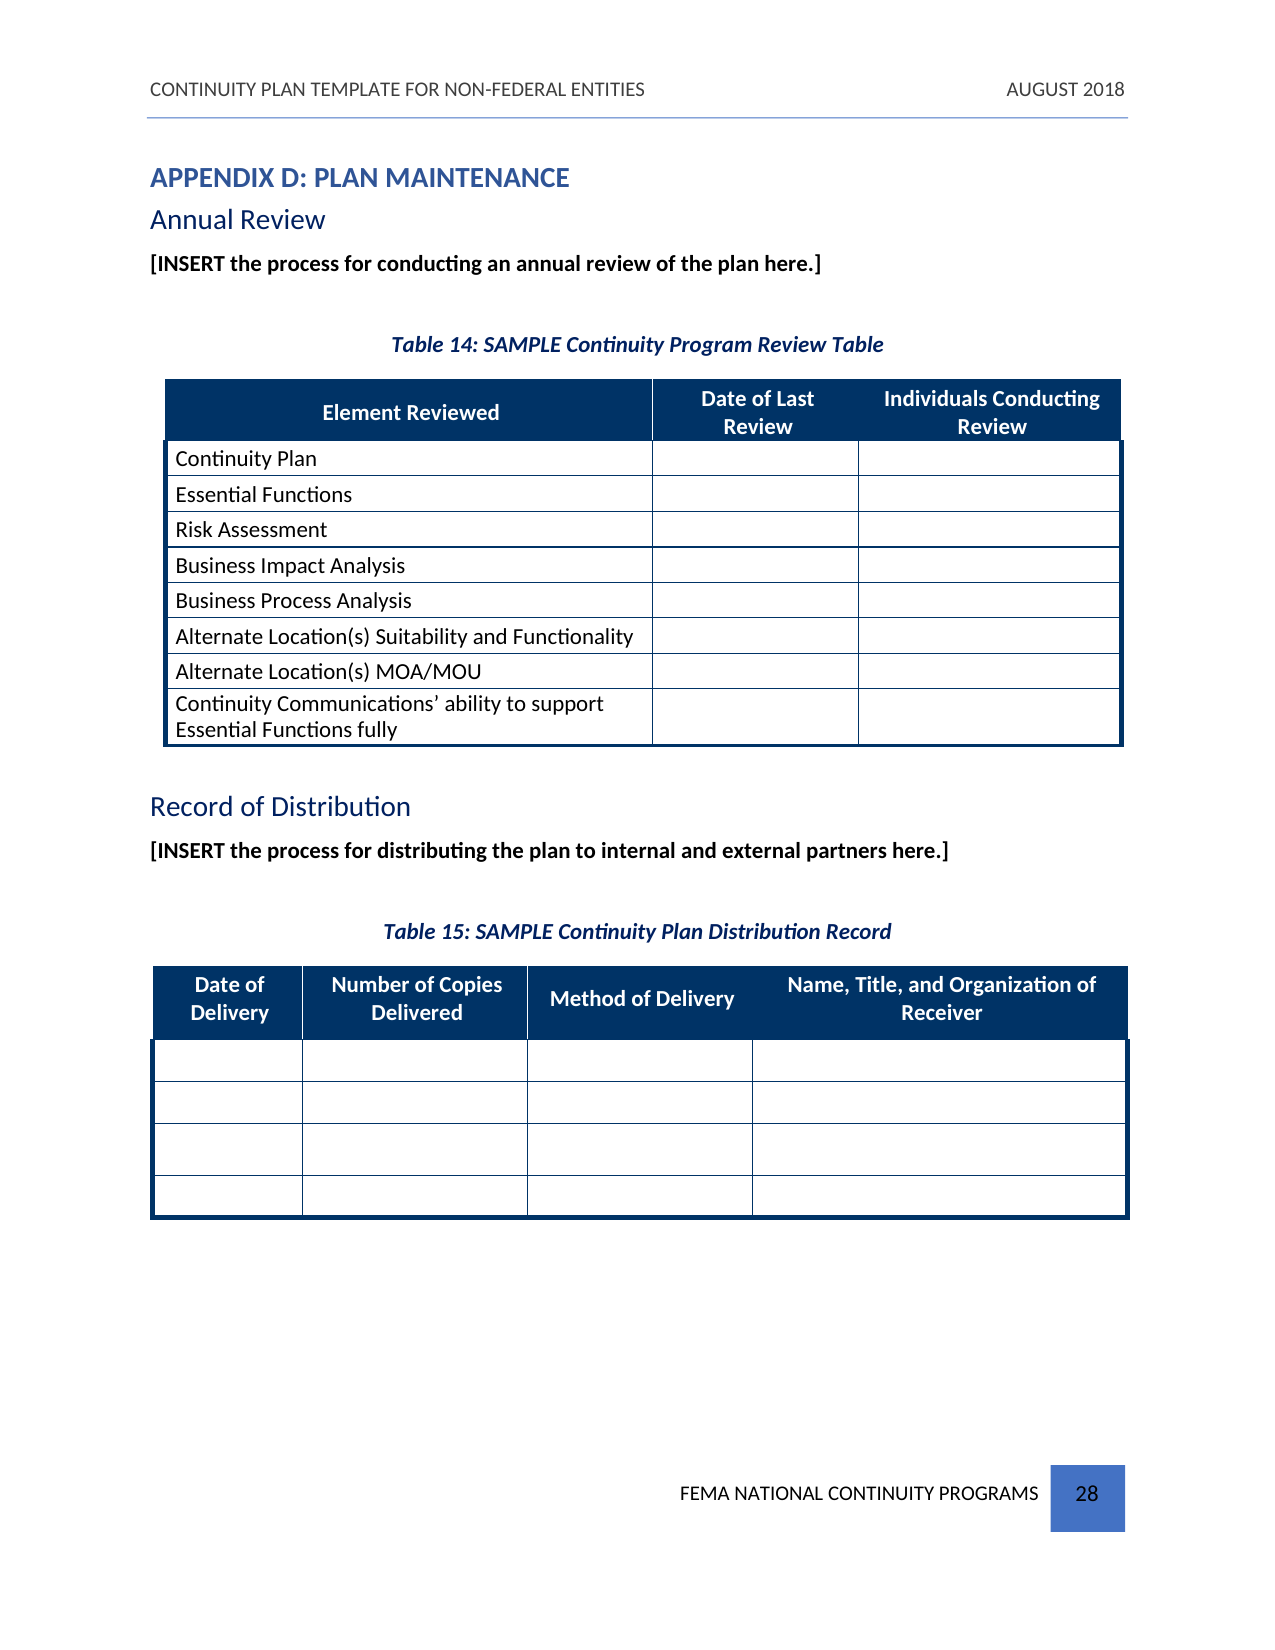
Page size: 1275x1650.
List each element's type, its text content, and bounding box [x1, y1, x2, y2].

table_cell [653, 654, 858, 688]
table_header Number of Copies Delivered [303, 966, 527, 1039]
table_cell [859, 441, 1119, 475]
table_cell Essential Functions [168, 476, 652, 511]
table_cell [859, 583, 1119, 617]
table_cell [653, 441, 858, 475]
table_cell [303, 1176, 527, 1215]
table_cell [528, 1176, 752, 1215]
text [INSERT the process for conducting an annual review of the plan here.] [150, 249, 1248, 277]
text Table 14: SAMPLE Continuity Program Review Table [185, 330, 1090, 358]
table_cell [653, 548, 858, 582]
table_cell [653, 476, 858, 511]
table_cell [859, 689, 1119, 744]
text APPENDIX D: PLAN MAINTENANCE [150, 159, 1248, 195]
table_cell Risk Assessment [168, 512, 652, 546]
table_cell Continuity Plan [168, 441, 652, 475]
table_cell [859, 654, 1119, 688]
table_cell [859, 618, 1119, 653]
table_cell Business Process Analysis [168, 583, 652, 617]
table_cell [859, 548, 1119, 582]
table_cell [653, 583, 858, 617]
table_header Date of Delivery [153, 966, 302, 1039]
table_cell [303, 1040, 527, 1081]
table_cell [528, 1124, 752, 1175]
table_cell [303, 1124, 527, 1175]
table_cell [653, 618, 858, 653]
table_cell [653, 512, 858, 546]
table_cell Business Impact Analysis [168, 548, 652, 582]
table_header Date of Last Review [653, 379, 859, 440]
table_header Method of Delivery [528, 966, 753, 1039]
table_cell [859, 512, 1119, 546]
table_cell [753, 1082, 1125, 1122]
table_cell Alternate Location(s) Suitability and Functionality [168, 618, 652, 653]
table_cell [155, 1082, 302, 1122]
table_header Element Reviewed [165, 379, 652, 440]
table_cell [753, 1040, 1125, 1081]
table_cell [155, 1040, 302, 1081]
subtitle Record of Distribution [150, 788, 1248, 823]
table_cell [528, 1082, 752, 1122]
table_header Individuals Conducting Review [859, 379, 1121, 440]
table_cell Continuity Communications’ ability to support Essential Functions fully [168, 689, 652, 744]
table_cell [859, 476, 1119, 511]
table_cell [155, 1176, 302, 1215]
table_cell [528, 1040, 752, 1081]
table_header Name, Title, and Organization of Receiver [753, 966, 1128, 1039]
text Table 15: SAMPLE Continuity Plan Distribution Record [185, 917, 1090, 945]
subtitle Annual Review [150, 201, 1248, 237]
table_cell [303, 1082, 527, 1122]
table_cell [653, 689, 858, 744]
table_cell [753, 1124, 1125, 1175]
table_cell [155, 1124, 302, 1175]
table_cell [753, 1176, 1125, 1215]
text [INSERT the process for distributing the plan to internal and external partners here.] [150, 836, 1248, 864]
table_cell Alternate Location(s) MOA/MOU [168, 654, 652, 688]
